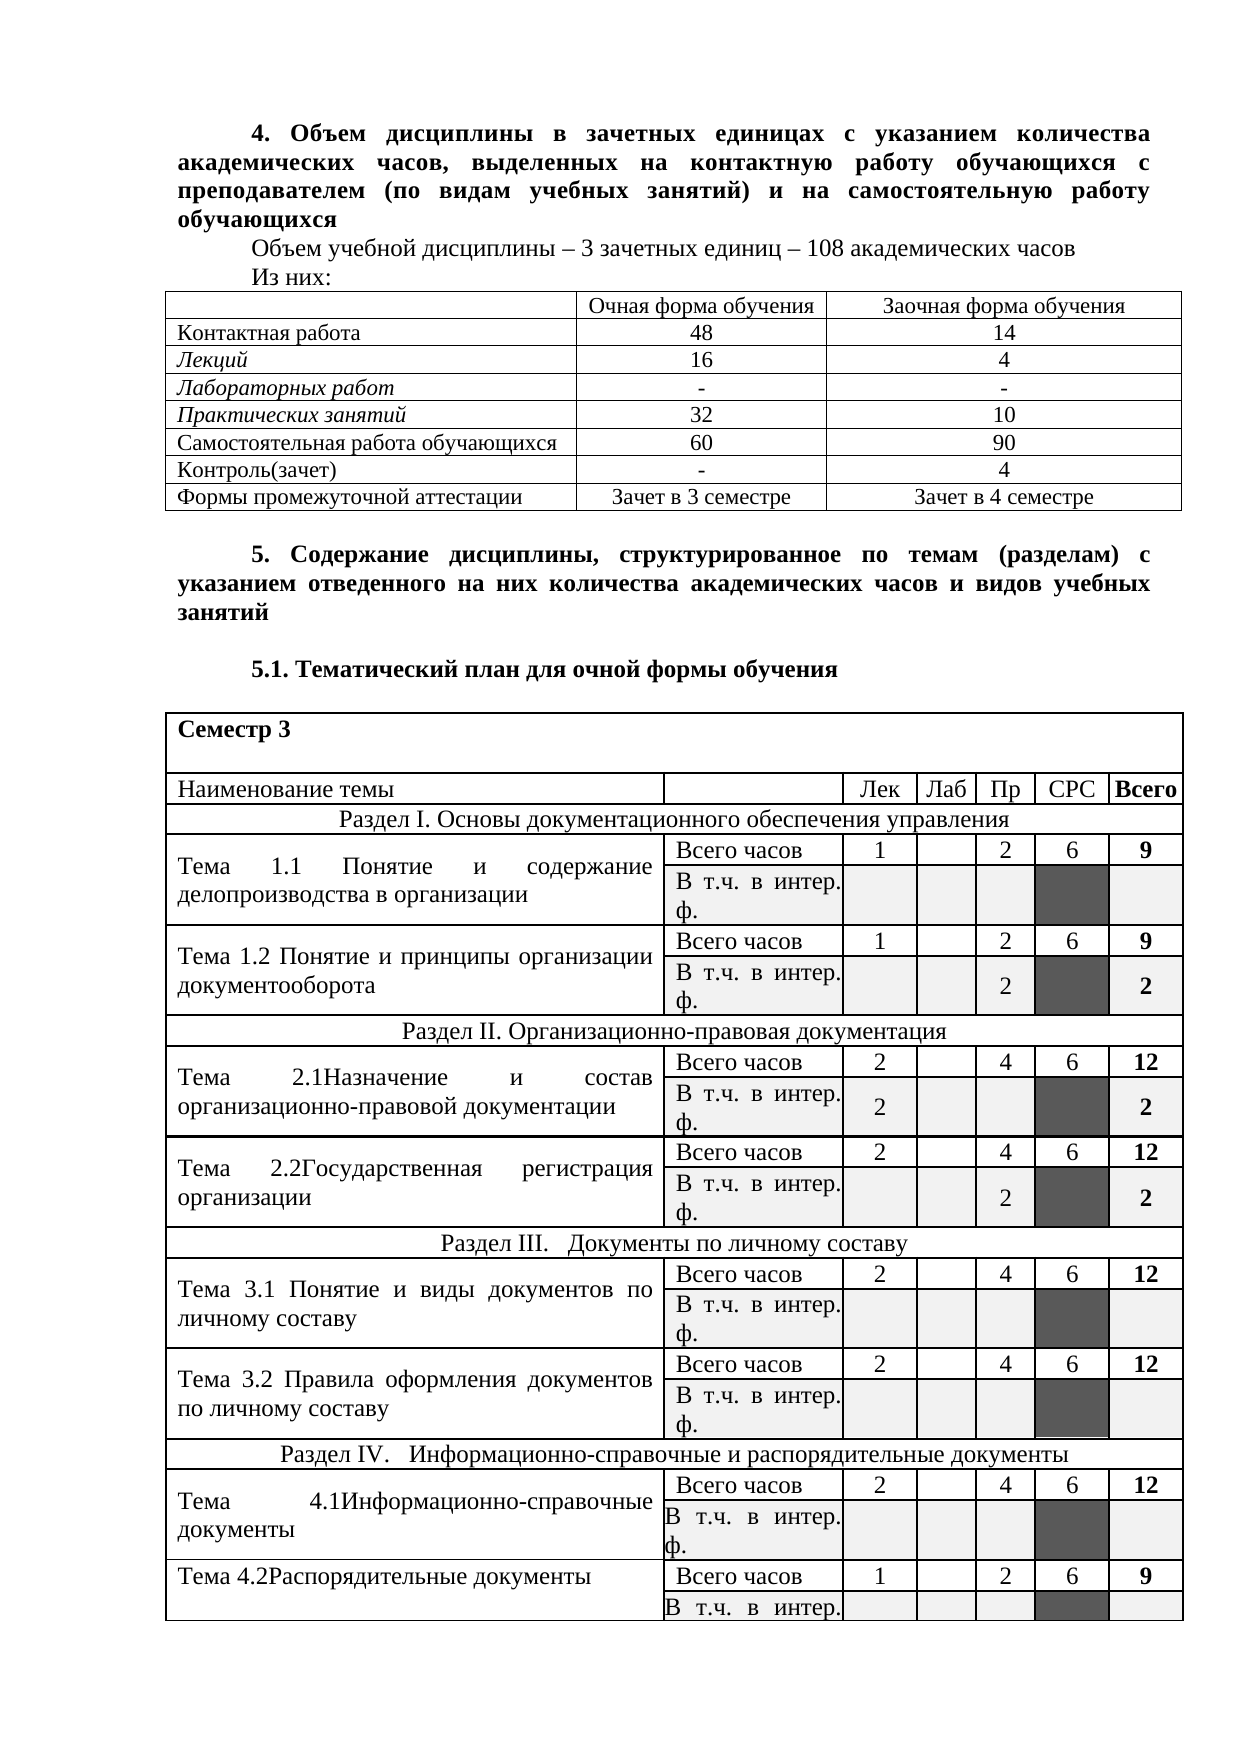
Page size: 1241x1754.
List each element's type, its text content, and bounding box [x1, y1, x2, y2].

table_cell 6 [1036, 926, 1108, 954]
table_cell 4 [977, 1349, 1034, 1378]
table_cell 4 [827, 346, 1181, 373]
table_cell Всего часов [665, 1047, 842, 1076]
table_cell 4 [977, 1047, 1034, 1076]
table_cell 2 [1110, 1168, 1182, 1226]
table_cell 2 [844, 1259, 916, 1287]
table_cell [844, 1592, 916, 1620]
table_cell 2 [977, 957, 1034, 1014]
table_cell [918, 1138, 975, 1166]
table_cell 4 [977, 1259, 1034, 1287]
table_cell 6 [1036, 1561, 1108, 1589]
table_cell - [827, 374, 1181, 400]
table_cell 2 [977, 1168, 1034, 1226]
text 5. Содержание дисциплины, структурированное по темам (разделам) с указанием отведенного на них количества академических часов и видов учебных занятий [177, 539, 1152, 626]
table_cell 2 [977, 926, 1034, 954]
table_cell Раздел I. Основы документационного обеспечения управления [167, 805, 1182, 833]
table_cell Лекций [166, 346, 576, 373]
table_cell [1036, 1380, 1108, 1437]
table_cell Всего часов [665, 1349, 842, 1378]
table_cell [844, 957, 916, 1014]
table_cell Тема 2.1Назначение и состав организационно-правовой документации [167, 1047, 663, 1135]
table_cell 2 [1110, 957, 1182, 1014]
table_cell Всего часов [665, 1561, 842, 1589]
table_cell [977, 866, 1034, 924]
table_cell 12 [1110, 1349, 1182, 1378]
table_cell В т.ч. в интер. ф. [665, 1168, 842, 1226]
table_cell 32 [577, 401, 826, 428]
table_cell [918, 1380, 975, 1437]
table_header Заочная форма обучения [827, 292, 1181, 318]
table_cell Лабораторных работ [166, 374, 576, 400]
table_cell В т.ч. в интер. ф. [665, 1078, 842, 1135]
table_cell 2 [977, 835, 1034, 864]
table_cell 2 [844, 1470, 916, 1499]
table_cell Лаб [918, 774, 975, 802]
table_cell [1036, 1592, 1108, 1620]
table_cell 2 [844, 1349, 916, 1378]
table_cell [918, 835, 975, 864]
table_cell 2 [977, 1561, 1034, 1589]
table_cell Зачет в 4 семестре [827, 484, 1181, 510]
text 5.1. Тематический план для очной формы обучения [177, 654, 1152, 683]
table_cell Всего [1110, 774, 1182, 802]
text 4. Объем дисциплины в зачетных единицах с указанием количества академических часов, выделенных на контактную работу обучающихся с преподавателем (по видам учебных занятий) и на самостоятельную работу обучающихся [177, 118, 1152, 233]
table_cell Всего часов [665, 1259, 842, 1287]
table_cell [665, 774, 842, 802]
table_cell [844, 1501, 916, 1559]
table_cell 60 [577, 429, 826, 455]
table_cell [1110, 1290, 1182, 1347]
table_cell [1036, 957, 1108, 1014]
table_cell 12 [1110, 1047, 1182, 1076]
table_cell 6 [1036, 1259, 1108, 1287]
table_cell Всего часов [665, 835, 842, 864]
table_cell 1 [844, 835, 916, 864]
table_cell 1 [844, 926, 916, 954]
table_cell [844, 1168, 916, 1226]
table_cell Наименование темы [167, 774, 663, 802]
table_cell В т.ч. в интер. ф. [665, 1380, 842, 1437]
table_header [166, 292, 576, 318]
table_cell Тема 3.1 Понятие и виды документов по личному составу [167, 1259, 663, 1347]
table_cell Тема 4.2Распорядительные документы [167, 1560, 663, 1620]
table_cell - [577, 456, 826, 482]
table_cell 16 [577, 346, 826, 373]
table_cell 2 [844, 1047, 916, 1076]
table_cell [918, 1047, 975, 1076]
table_cell Тема 4.1Информационно-справочные документы [167, 1470, 663, 1559]
table_cell Формы промежуточной аттестации [166, 484, 576, 510]
table_cell [977, 1592, 1034, 1620]
table_cell 90 [827, 429, 1181, 455]
table_cell 4 [827, 456, 1181, 482]
table_cell Раздел II. Организационно-правовая документация [167, 1016, 1182, 1045]
table_cell 48 [577, 319, 826, 345]
table_cell [844, 1380, 916, 1437]
table_cell 6 [1036, 1349, 1108, 1378]
table_cell Всего часов [665, 926, 842, 954]
table_cell Контактная работа [166, 319, 576, 345]
table_cell 4 [977, 1138, 1034, 1166]
table_cell 4 [977, 1470, 1034, 1499]
table_cell 2 [1110, 1078, 1182, 1135]
table_cell Всего часов [665, 1138, 842, 1166]
table_cell В т.ч. в интер. ф. [665, 1592, 842, 1620]
table_cell В т.ч. в интер. ф. [665, 957, 842, 1014]
table_cell В т.ч. в интер. ф. [665, 1501, 842, 1559]
table_cell 12 [1110, 1138, 1182, 1166]
table_cell [918, 1501, 975, 1559]
table_cell - [577, 374, 826, 400]
table_cell 12 [1110, 1259, 1182, 1287]
table_cell Тема 3.2 Правила оформления документов по личному составу [167, 1349, 663, 1437]
text Объем учебной дисциплины – 3 зачетных единиц – 108 академических часов [177, 233, 1152, 262]
table_cell 12 [1110, 1470, 1182, 1499]
table_cell [918, 1078, 975, 1135]
table_cell 6 [1036, 1047, 1108, 1076]
table_cell Практических занятий [166, 401, 576, 428]
table_cell [1110, 1501, 1182, 1559]
table_cell [918, 1168, 975, 1226]
table_cell СРС [1036, 774, 1108, 802]
table_cell [918, 1259, 975, 1287]
table_cell [918, 926, 975, 954]
table_cell [977, 1078, 1034, 1135]
table_cell Зачет в 3 семестре [577, 484, 826, 510]
table_cell [977, 1380, 1034, 1437]
table_cell 2 [844, 1078, 916, 1135]
table_cell [1110, 866, 1182, 924]
table_cell Контроль(зачет) [166, 456, 576, 482]
table_cell [1036, 1290, 1108, 1347]
table_cell 9 [1110, 835, 1182, 864]
table_cell [918, 1349, 975, 1378]
table_cell [844, 866, 916, 924]
table_cell [1036, 1168, 1108, 1226]
table_cell 6 [1036, 1470, 1108, 1499]
table_cell [918, 1290, 975, 1347]
table_cell 2 [844, 1138, 916, 1166]
table_cell [1036, 866, 1108, 924]
table_cell [918, 957, 975, 1014]
table_cell 6 [1036, 1138, 1108, 1166]
table_cell 10 [827, 401, 1181, 428]
text Из них: [177, 262, 1152, 291]
table_cell Пр [977, 774, 1034, 802]
table_cell [918, 1592, 975, 1620]
table_cell 14 [827, 319, 1181, 345]
table_cell [1110, 1380, 1182, 1437]
table_cell 6 [1036, 835, 1108, 864]
table_cell В т.ч. в интер. ф. [665, 1290, 842, 1347]
table_cell 1 [844, 1561, 916, 1589]
table_cell [977, 1290, 1034, 1347]
table_cell Всего часов [665, 1470, 842, 1499]
table_cell Тема 1.2 Понятие и принципы организации документооборота [167, 926, 663, 1014]
table_cell [844, 1290, 916, 1347]
table_cell Тема 2.2Государственная регистрация организации [167, 1138, 663, 1226]
table_cell Раздел IV. Информационно-справочные и распорядительные документы [167, 1440, 1182, 1468]
table_header Очная форма обучения [577, 292, 826, 318]
table_cell [1036, 1501, 1108, 1559]
table_cell 9 [1110, 926, 1182, 954]
table_cell [918, 1470, 975, 1499]
table_cell [918, 1561, 975, 1589]
table_cell [1036, 1078, 1108, 1135]
table_cell Самостоятельная работа обучающихся [166, 429, 576, 455]
table_cell В т.ч. в интер. ф. [665, 866, 842, 924]
table_cell Тема 1.1 Понятие и содержание делопроизводства в организации [167, 835, 663, 924]
table_header Семестр 3 [167, 714, 1182, 772]
table_cell [1110, 1592, 1182, 1620]
table_cell [977, 1501, 1034, 1559]
table_cell Лек [844, 774, 916, 802]
table_cell Раздел III. Документы по личному составу [167, 1228, 1182, 1257]
table_cell 9 [1110, 1561, 1182, 1589]
table_cell [918, 866, 975, 924]
